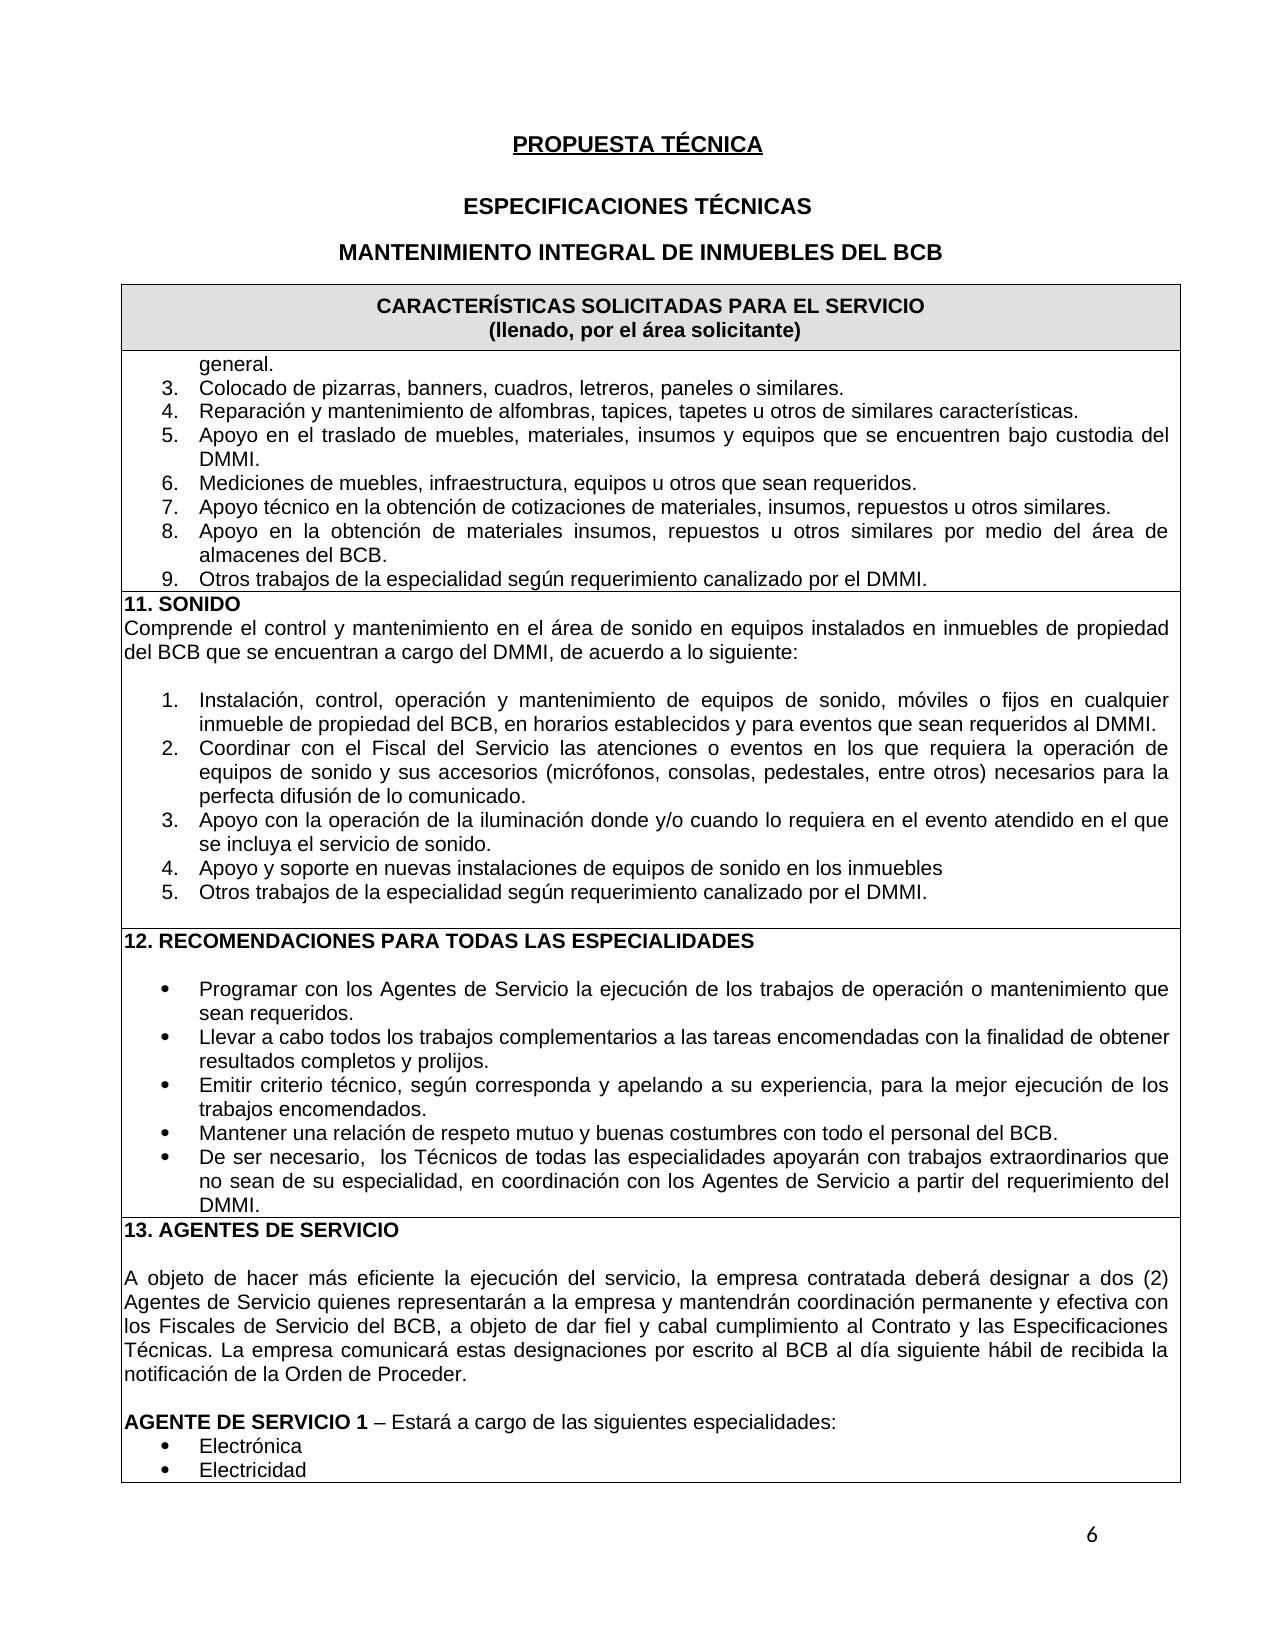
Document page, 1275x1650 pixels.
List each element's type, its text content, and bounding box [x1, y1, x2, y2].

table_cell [122, 351, 1180, 591]
table_header CARACTERÍSTICAS SOLICITADAS PARA EL SERVICIO (llenado, por el área solicitante) [122, 285, 1180, 350]
table_cell 11. SONIDO Comprende el control y mantenimiento en el área de sonido en equipos instalados en inmuebles de propiedad del BCB que se encuentran a cargo del DMMI, de acuerdo a lo siguiente: Instalación, control, operación y mantenimiento de equipos de sonido, móviles o fijos en cualquier inmueble de propiedad del BCB, en horarios establecidos y para eventos que sean requeridos al DMMI. Coordinar con el Fiscal del Servicio las atenciones o eventos en los que requiera la operación de equipos de sonido y sus accesorios (micrófonos, consolas, pedestales, entre otros) necesarios para la perfecta difusión de lo comunicado. Apoyo con la operación de la iluminación donde y/o cuando lo requiera en el evento atendido en el que se incluya el servicio de sonido. Apoyo y soporte en nuevas instalaciones de equipos de sonido en los inmuebles Otros trabajos de la especialidad según requerimiento canalizado por el DMMI. [122, 592, 1180, 928]
table_cell 12. RECOMENDACIONES PARA TODAS LAS ESPECIALIDADES Programar con los Agentes de Servicio la ejecución de los trabajos de operación o mantenimiento que sean requeridos. Llevar a cabo todos los trabajos complementarios a las tareas encomendadas con la finalidad de obtener resultados completos y prolijos. Emitir criterio técnico, según corresponda y apelando a su experiencia, para la mejor ejecución de los trabajos encomendados. Mantener una relación de respeto mutuo y buenas costumbres con todo el personal del BCB. De ser necesario, los Técnicos de todas las especialidades apoyarán con trabajos extraordinarios que no sean de su especialidad, en coordinación con los Agentes de Servicio a partir del requerimiento del DMMI. [122, 929, 1180, 1217]
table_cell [122, 1218, 1180, 1482]
